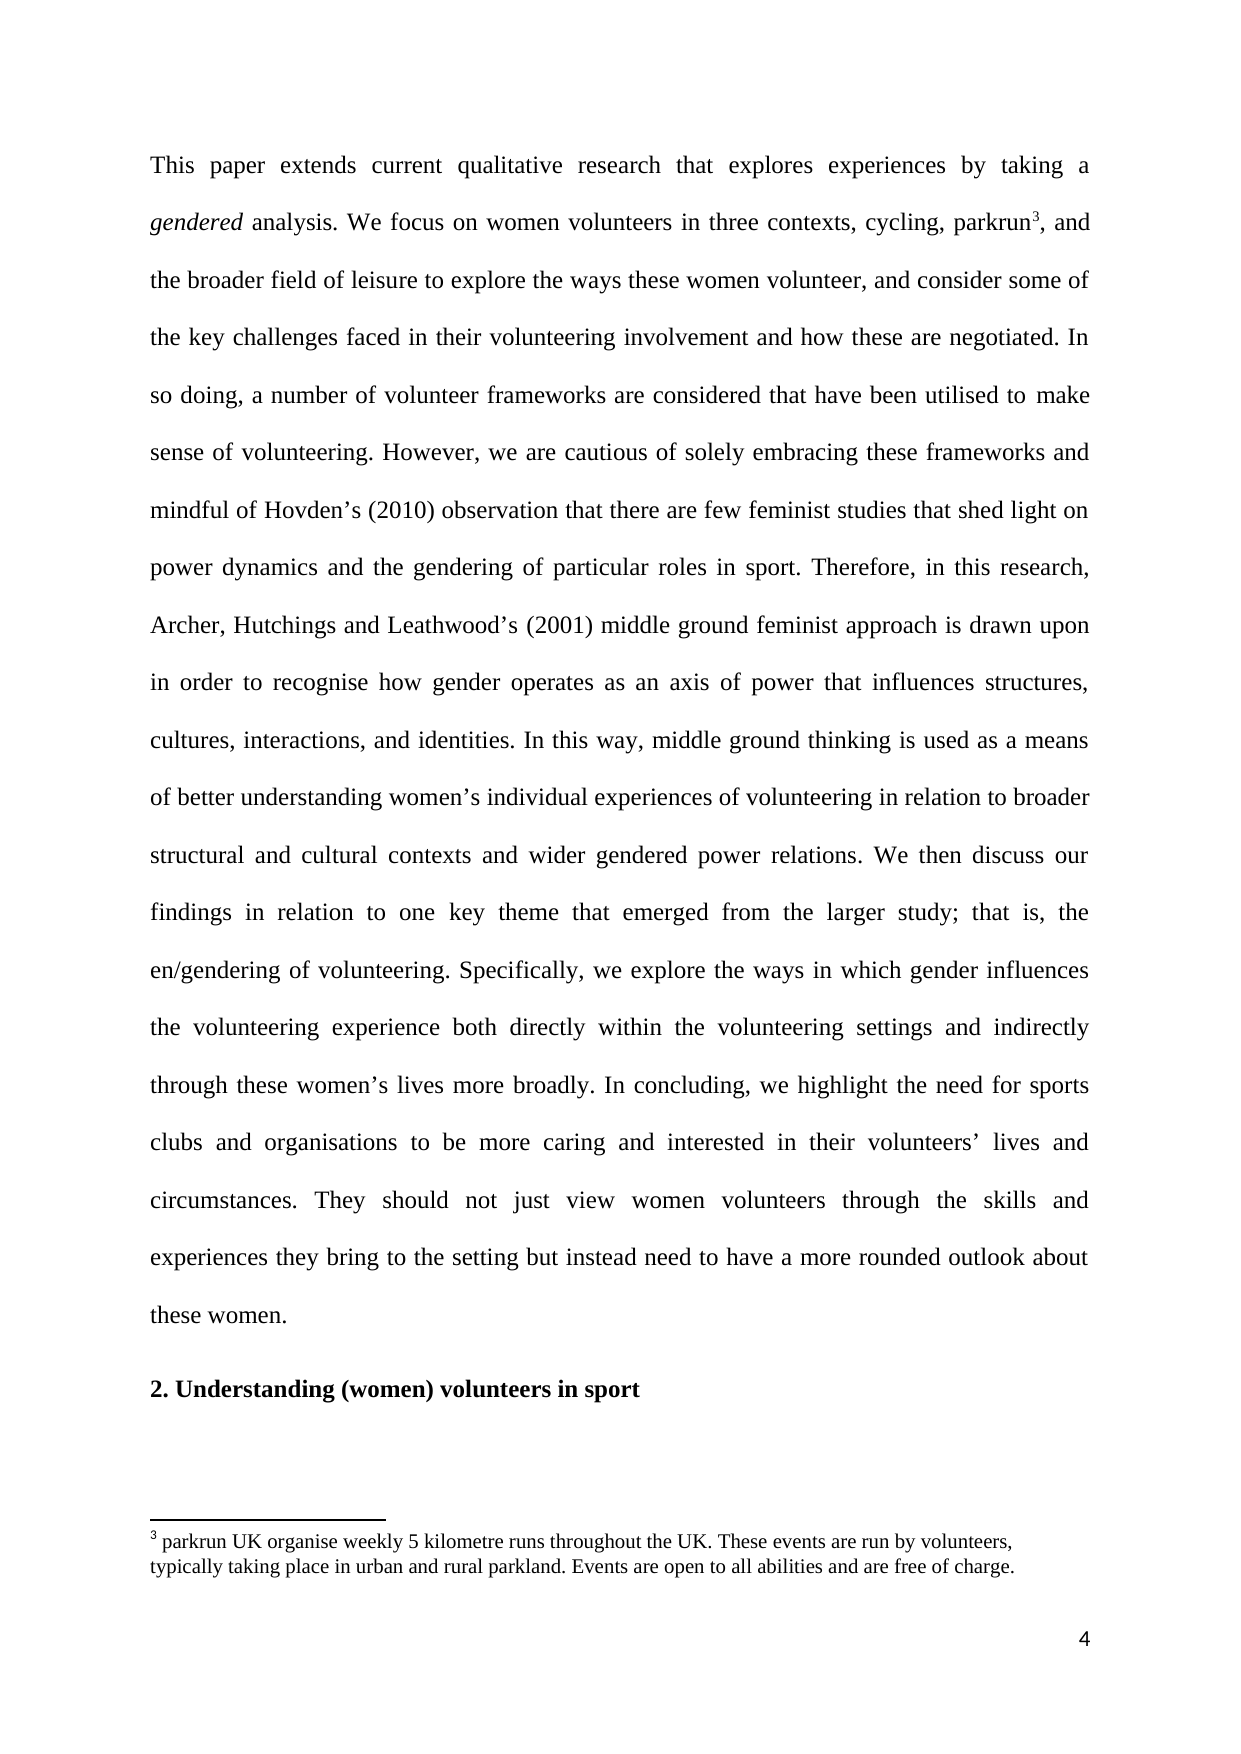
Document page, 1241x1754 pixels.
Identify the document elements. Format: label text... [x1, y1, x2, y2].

text 2. Understanding (women) volunteers in sport [150, 1374, 1090, 1403]
text This paper extends current qualitative research that explores experiences by taking a gendered analysis. We focus on women volunteers in three contexts, cycling, parkrun, and the broader field of leisure to explore the ways these women volunteer, and consider some of the key challenges faced in their volunteering involvement and how these are negotiated. In so doing, a number of volunteer frameworks are considered that have been utilised to make sense of volunteering. However, we are cautious of solely embracing these frameworks and mindful of Hovden’s (2010) observation that there are few feminist studies that shed light on power dynamics and the gendering of particular roles in sport. Therefore, in this research, Archer, Hutchings and Leathwood’s (2001) middle ground feminist approach is drawn upon in order to recognise how gender operates as an axis of power that influences structures, cultures, interactions, and identities. In this way, middle ground thinking is used as a means of better understanding women’s individual experiences of volunteering in relation to broader structural and cultural contexts and wider gendered power relations. We then discuss our findings in relation to one key theme that emerged from the larger study; that is, the en/gendering of volunteering. Specifically, we explore the ways in which gender influences the volunteering experience both directly within the volunteering settings and indirectly through these women’s lives more broadly. In concluding, we highlight the need for sports clubs and organisations to be more caring and interested in their volunteers’ lives and circumstances. They should not just view women volunteers through the skills and experiences they bring to the setting but instead need to have a more rounded outlook about these women. [150, 150, 1090, 1329]
